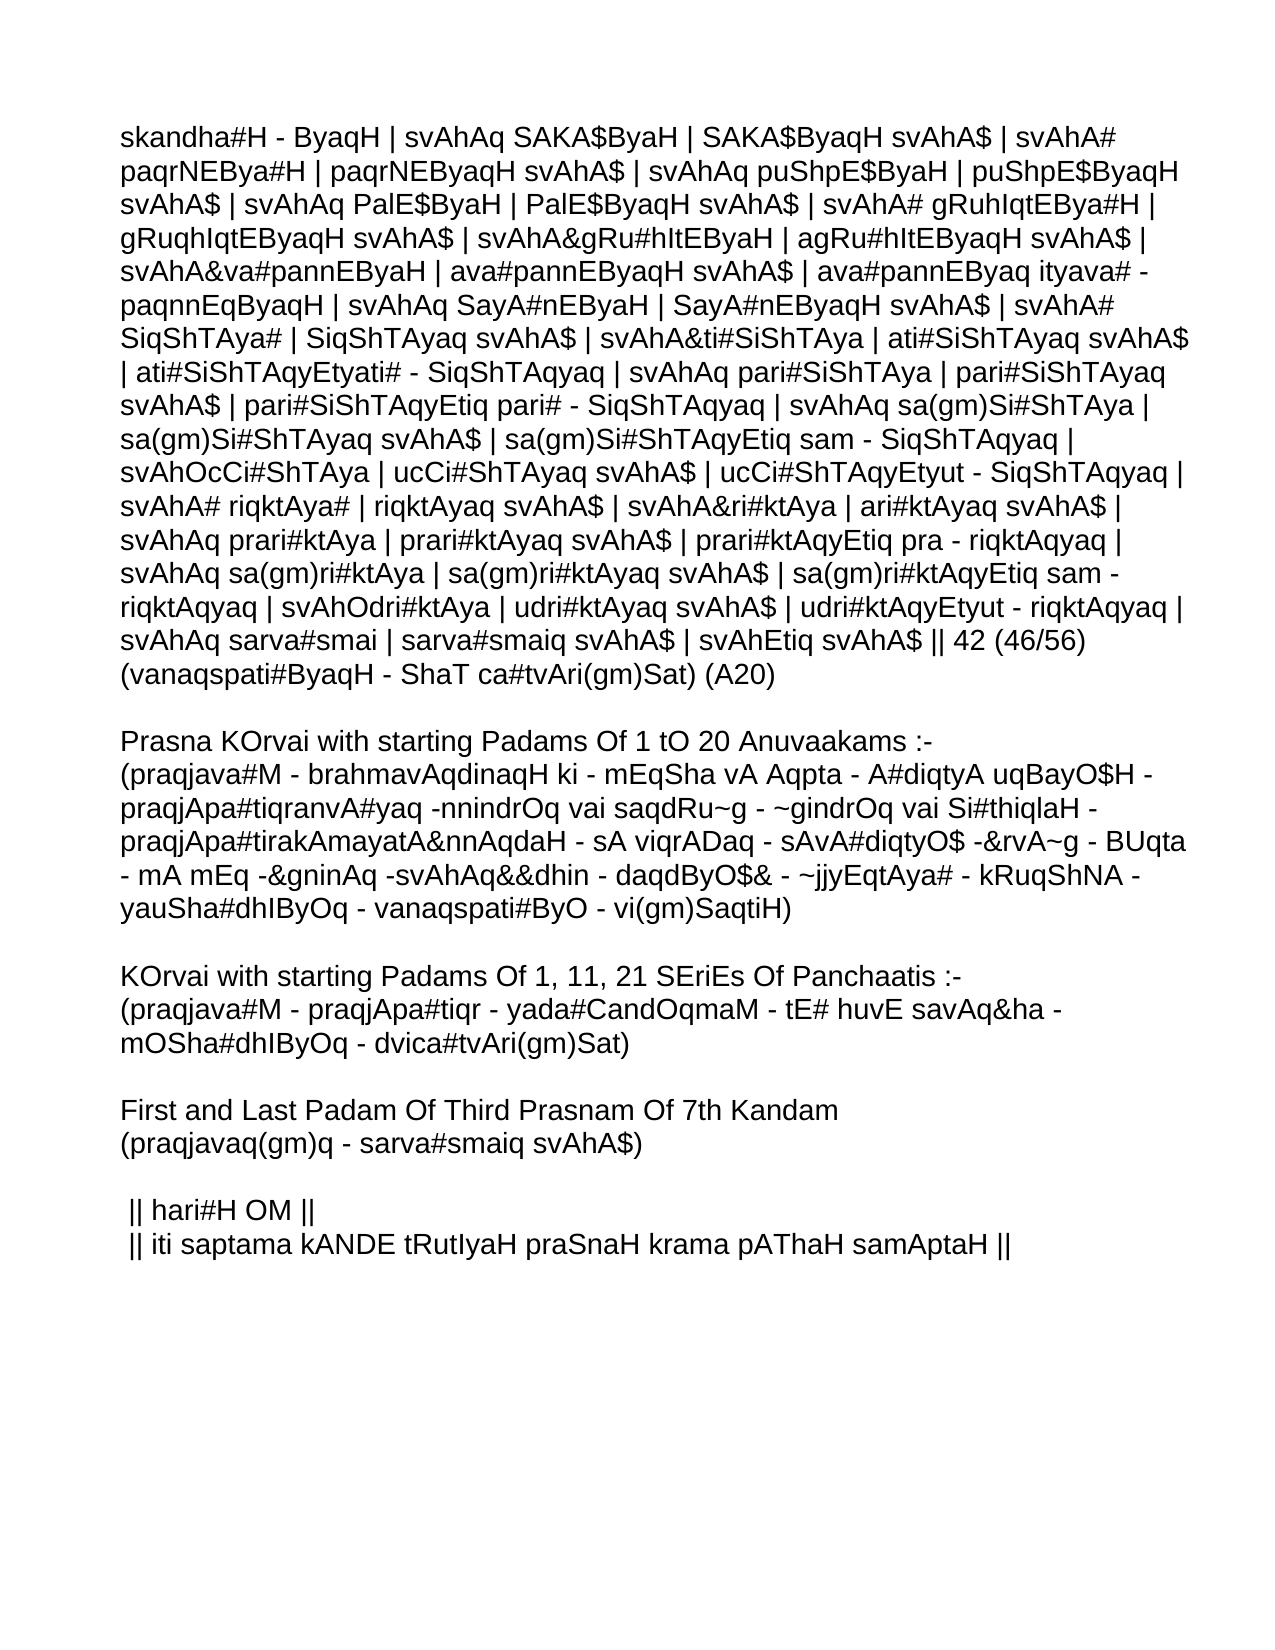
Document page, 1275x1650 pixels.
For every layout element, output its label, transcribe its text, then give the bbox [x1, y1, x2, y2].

text (praqjava#M - praqjApa#tiqr - yada#CandOqmaM - tE# huvE savAq&ha - mOSha#dhIByOq - dvica#tvAri(gm)Sat) [120, 992, 1200, 1059]
text KOrvai with starting Padams Of 1, 11, 21 SEriEs Of Panchaatis :- [120, 958, 1200, 992]
text First and Last Padam Of Third Prasnam Of 7th Kandam [120, 1093, 1200, 1126]
text (praqjava#M - brahmavAqdinaqH ki - mEqSha vA Aqpta - A#diqtyA uqBayO$H - praqjApa#tiqranvA#yaq -nnindrOq vai saqdRu~g - ~gindrOq vai Si#thiqlaH - praqjApa#tirakAmayatA&nnAqdaH - sA viqrADaq - sAvA#diqtyO$ -&rvA~g - BUqta - mA mEq -&gninAq -svAhAq&&dhin - daqdByO$& - ~jjyEqtAya# - kRuqShNA - yauSha#dhIByOq - vanaqspati#ByO - vi(gm)SaqtiH) [120, 757, 1200, 925]
text (vanaqspati#ByaqH - ShaT ca#tvAri(gm)Sat) (A20) [120, 657, 1200, 690]
text Prasna KOrvai with starting Padams Of 1 tO 20 Anuvaakams :- [120, 724, 1200, 757]
text (praqjavaq(gm)q - sarva#smaiq svAhA$) [120, 1126, 1200, 1160]
text || iti saptama kANDE tRutIyaH praSnaH krama pAThaH samAptaH || [120, 1227, 1200, 1260]
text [120, 120, 1200, 657]
text || hari#H OM || [120, 1193, 1200, 1227]
